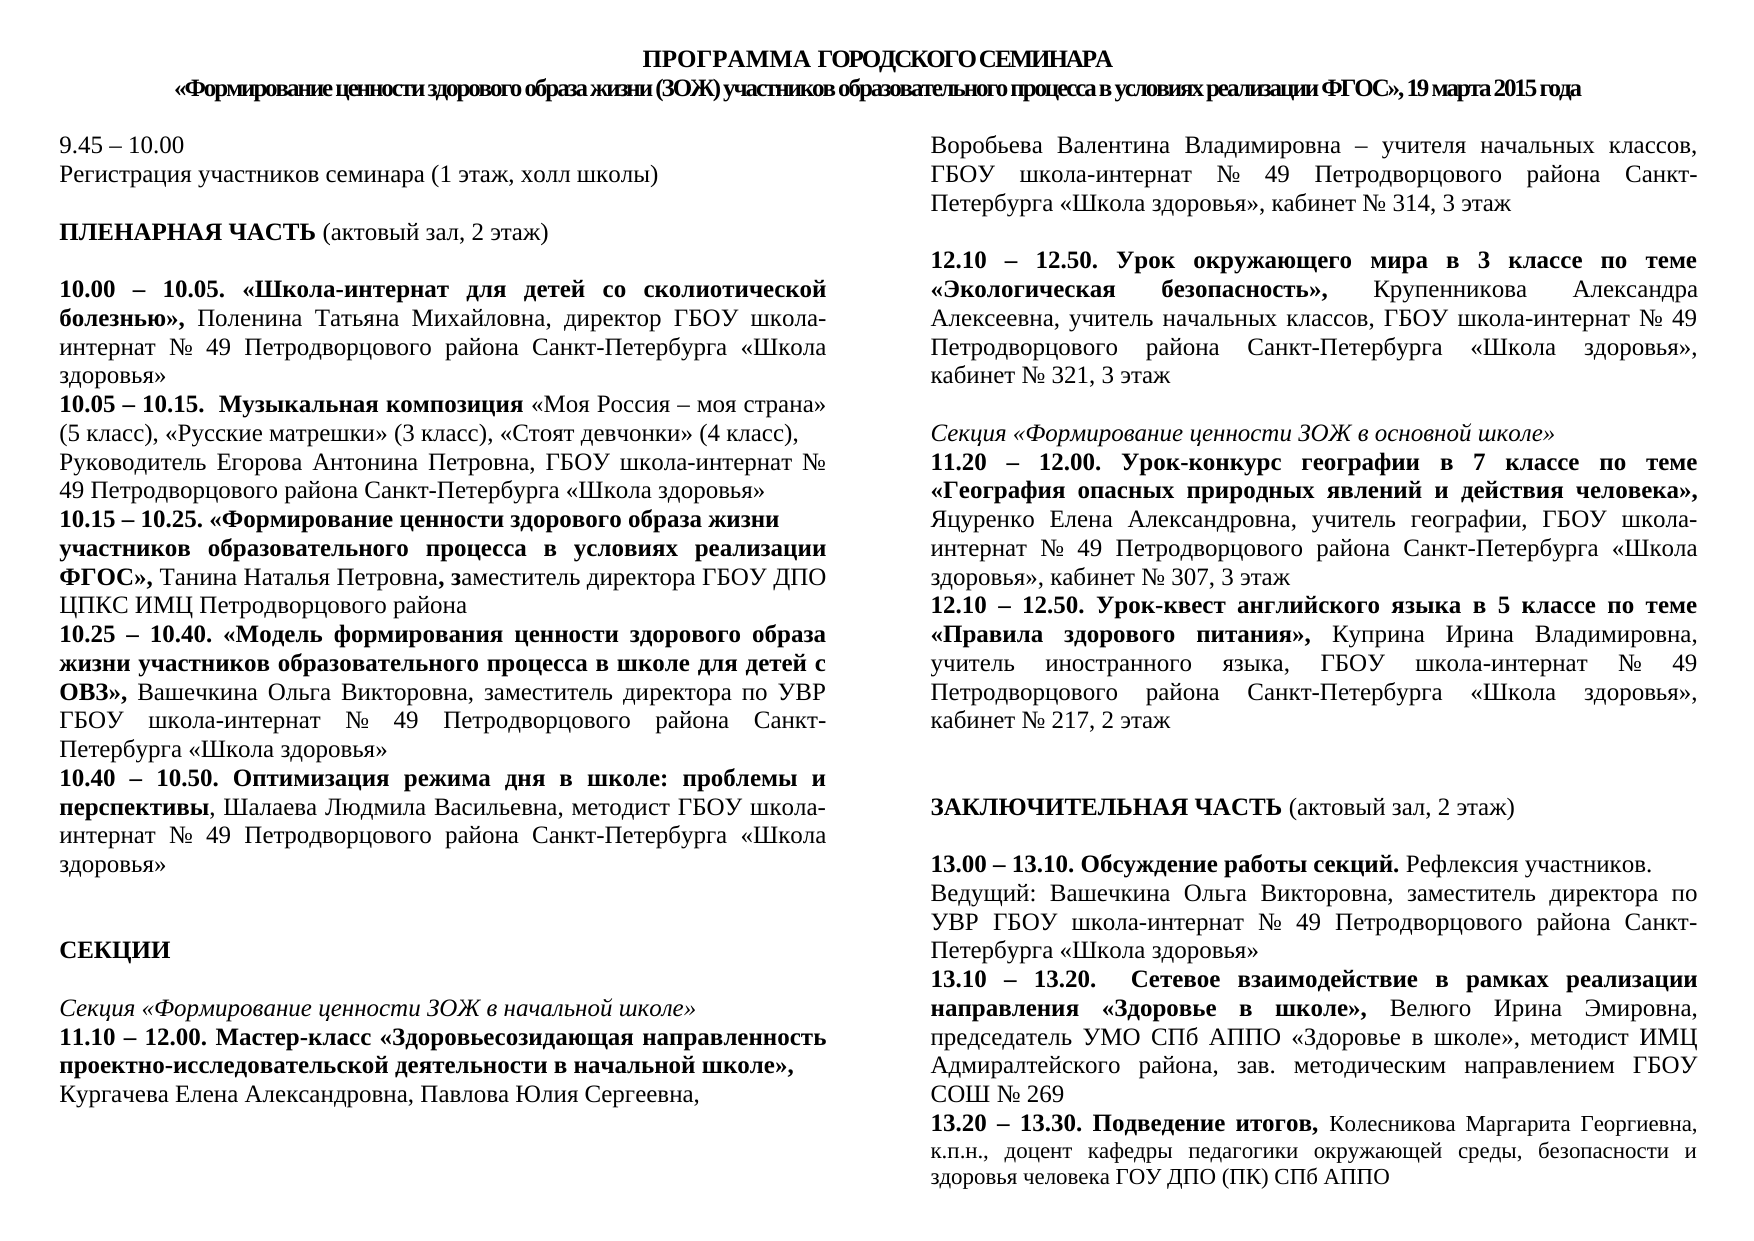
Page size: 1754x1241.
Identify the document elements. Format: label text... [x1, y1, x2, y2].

text Секция «Формирование ценности ЗОЖ в начальной школе» [59, 993, 827, 1022]
text 13.20 – 13.30. Подведение итогов, Колесникова Маргарита Георгиевна, к.п.н., доцент кафедры педагогики окружающей среды, безопасности и здоровья человека ГОУ ДПО (ПК) СПб АППО [930, 1108, 1698, 1189]
text 9.45 – 10.00 [59, 131, 827, 159]
text участников образовательного процесса в условиях реализации ФГОС», Танина Наталья Петровна, заместитель директора ГБОУ ДПО ЦПКС ИМЦ Петродворцового района [59, 533, 827, 619]
text 10.05 – 10.15. Музыкальная композиция «Моя Россия – моя страна» (5 класс), «Русские матрешки» (3 класс), «Стоят девчонки» (4 класс), [59, 389, 827, 447]
text 10.40 – 10.50. Оптимизация режима дня в школе: проблемы и перспективы, Шалаева Людмила Васильевна, методист ГБОУ школа-интернат № 49 Петродворцового района Санкт-Петербурга «Школа здоровья» [59, 763, 827, 878]
text 12.10 – 12.50. Урок окружающего мира в 3 классе по теме «Экологическая безопасность», Крупенникова Александра Алексеевна, учитель начальных классов, ГБОУ школа-интернат № 49 Петродворцового района Санкт-Петербурга «Школа здоровья», кабинет № 321, 3 этаж [930, 246, 1698, 389]
text 13.00 – 13.10. Обсуждение работы секций. Рефлексия участников. [930, 849, 1698, 878]
text Секция «Формирование ценности ЗОЖ в основной школе» [930, 418, 1698, 447]
text 12.10 – 12.50. Урок-квест английского языка в 5 классе по теме «Правила здорового питания», Куприна Ирина Владимировна, учитель иностранного языка, ГБОУ школа-интернат № 49 Петродворцового района Санкт-Петербурга «Школа здоровья», кабинет № 217, 2 этаж [930, 591, 1698, 734]
text 10.15 – 10.25. «Формирование ценности здорового образа жизни [59, 504, 827, 533]
text 10.25 – 10.40. «Модель формирования ценности здорового образа жизни участников образовательного процесса в школе для детей с ОВЗ», Вашечкина Ольга Викторовна, заместитель директора по УВР ГБОУ школа-интернат № 49 Петродворцового района Санкт-Петербурга «Школа здоровья» [59, 619, 827, 763]
text «Формирование ценности здорового образа жизни (ЗОЖ) участников образовательного процесса в условиях реализации ФГОС», 19 марта 2015 года [59, 73, 1698, 102]
text 11.10 – 12.00. Мастер-класс «Здоровьесозидающая направленность проектно-исследовательской деятельности в начальной школе», [59, 1022, 827, 1079]
text Воробьева Валентина Владимировна – учителя начальных классов, ГБОУ школа-интернат № 49 Петродворцового района Санкт-Петербурга «Школа здоровья», кабинет № 314, 3 этаж [930, 131, 1698, 217]
text Регистрация участников семинара (1 этаж, холл школы) [59, 159, 827, 188]
text СЕКЦИИ [59, 936, 827, 964]
text ПЛЕНАРНАЯ ЧАСТЬ (актовый зал, 2 этаж) [59, 217, 827, 246]
text ПРОГРАММА ГОРОДСКОГО СЕМИНАРА [59, 44, 1698, 73]
text 13.10 – 13.20. Сетевое взаимодействие в рамках реализации направления «Здоровье в школе», Велюго Ирина Эмировна, председатель УМО СПб АППО «Здоровье в школе», методист ИМЦ Адмиралтейского района, зав. методическим направлением ГБОУ СОШ № 269 [930, 964, 1698, 1108]
text Кургачева Елена Александровна, Павлова Юлия Сергеевна, [59, 1079, 827, 1108]
text 11.20 – 12.00. Урок-конкурс географии в 7 классе по теме «География опасных природных явлений и действия человека», Яцуренко Елена Александровна, учитель географии, ГБОУ школа-интернат № 49 Петродворцового района Санкт-Петербурга «Школа здоровья», кабинет № 307, 3 этаж [930, 447, 1698, 591]
text Руководитель Егорова Антонина Петровна, ГБОУ школа-интернат № 49 Петродворцового района Санкт-Петербурга «Школа здоровья» [59, 447, 827, 504]
text 10.00 – 10.05. «Школа-интернат для детей со сколиотической болезнью», Поленина Татьяна Михайловна, директор ГБОУ школа-интернат № 49 Петродворцового района Санкт-Петербурга «Школа здоровья» [59, 274, 827, 389]
text ЗАКЛЮЧИТЕЛЬНАЯ ЧАСТЬ (актовый зал, 2 этаж) [930, 792, 1698, 821]
text Ведущий: Вашечкина Ольга Викторовна, заместитель директора по УВР ГБОУ школа-интернат № 49 Петродворцового района Санкт-Петербурга «Школа здоровья» [930, 878, 1698, 964]
